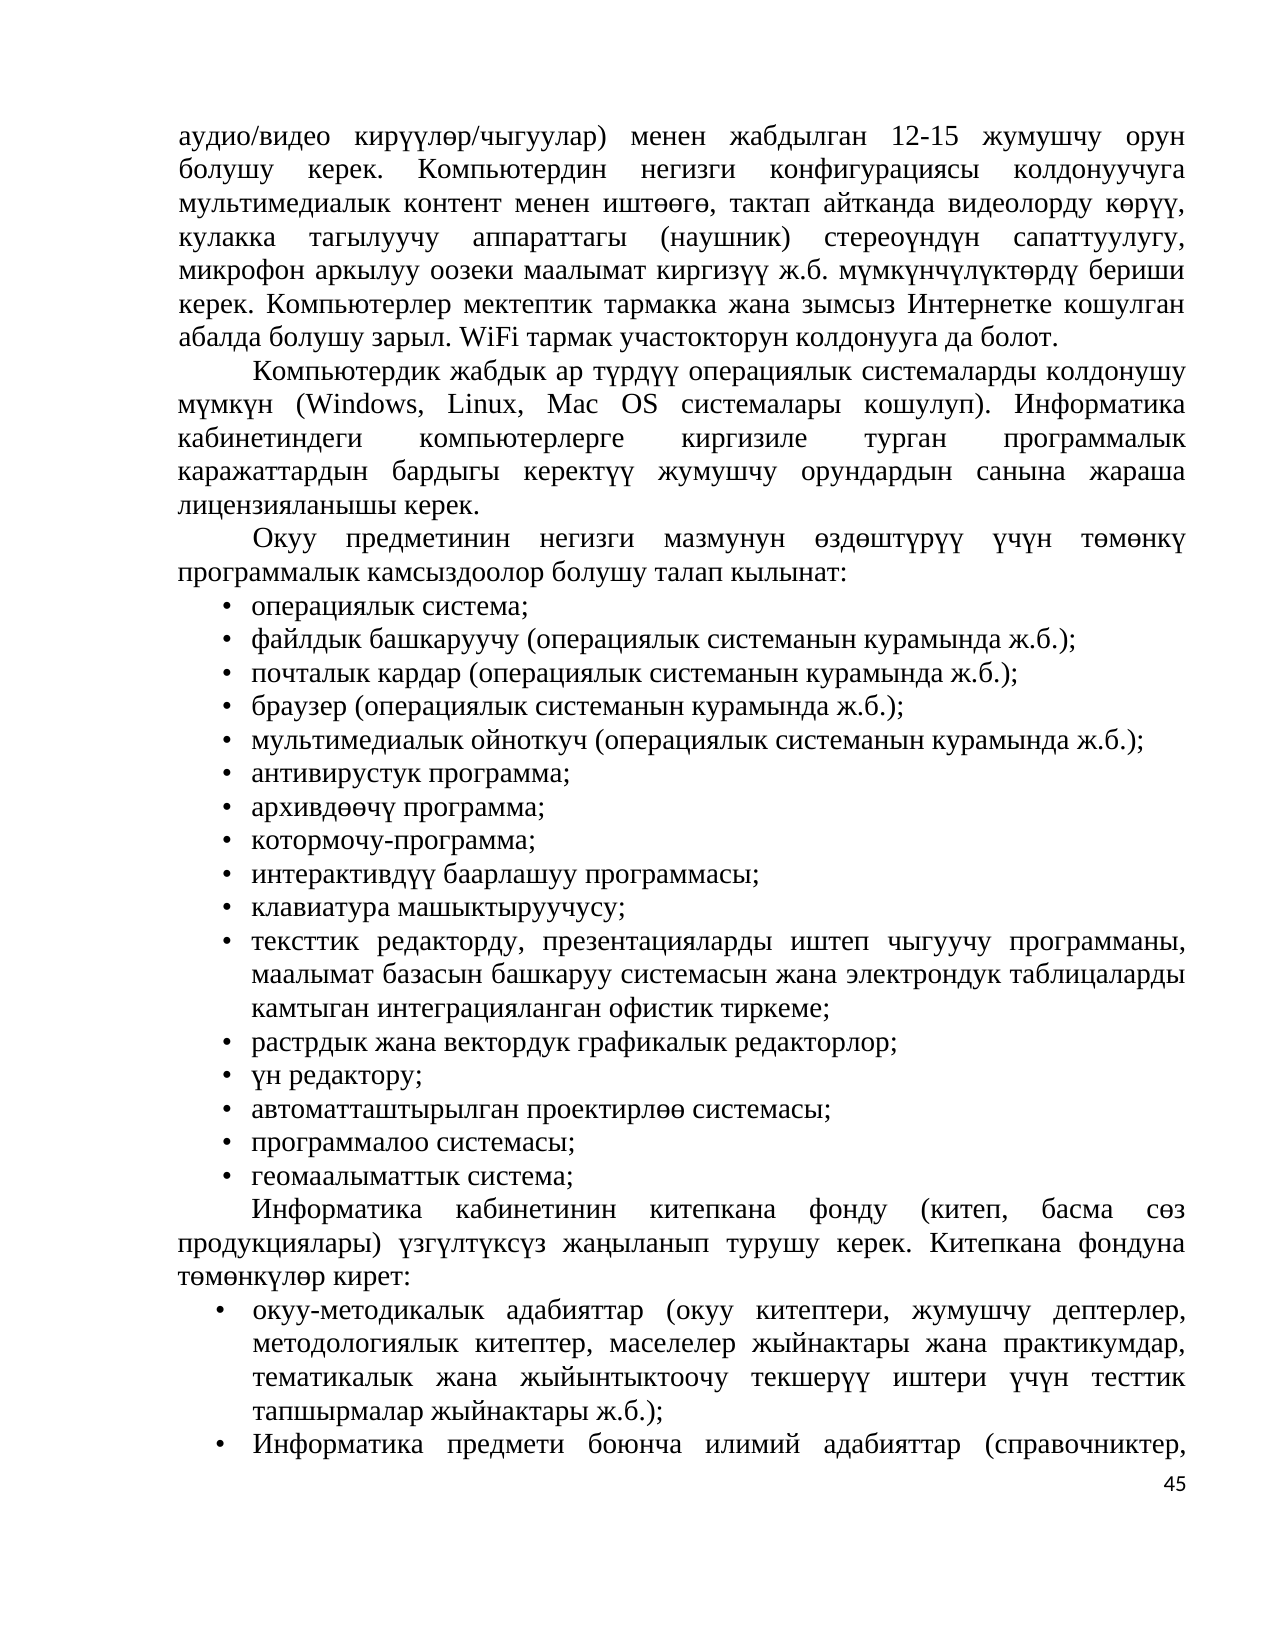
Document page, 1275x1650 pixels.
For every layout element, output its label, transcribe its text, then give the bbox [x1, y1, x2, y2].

text Окуу предметинин негизги мазмунун өздөштүрүү үчүн төмөнкү программалык камсыздоолор болушу талап кылынат: [177, 521, 1186, 588]
list интерактивдүү баарлашуу программасы; [222, 856, 1186, 889]
list файлдык башкаруучу (операциялык системанын курамында ж.б.); [222, 621, 1186, 655]
list растрдык жана вектордук графикалык редакторлор; [222, 1024, 1186, 1057]
list браузер (операциялык системанын курамында ж.б.); [222, 688, 1186, 722]
list операциялык система; [222, 588, 1186, 621]
list тексттик редакторду, презентацияларды иштеп чыгуучу программаны, маалымат базасын башкаруу системасын жана электрондук таблицаларды камтыган интеграцияланган офистик тиркеме; [222, 923, 1186, 1024]
list үн редактору; [222, 1057, 1186, 1091]
list котормочу-программа; [222, 822, 1186, 856]
list архивдөөчү программа; [222, 789, 1186, 822]
list автоматташтырылган проектирлөө системасы; [222, 1091, 1186, 1124]
list мультимедиалык ойноткуч (операциялык системанын курамында ж.б.); [222, 722, 1186, 755]
text Компьютердик жабдык ар түрдүү операциялык системаларды колдонушу мүмкүн (Windows, Linux, Mac OS системалары кошулуп). Информатика кабинетиндеги компьютерлерге киргизиле турган программалык каражаттардын бардыгы керектүү жумушчу орундардын санына жараша лицензияланышы керек. [177, 353, 1186, 521]
list геомаалыматтык система; [222, 1158, 1186, 1191]
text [178, 118, 1186, 353]
list окуу-методикалык адабияттар (окуу китептери, жумушчу дептерлер, методологиялык китептер, маселелер жыйнактары жана практикумдар, тематикалык жана жыйынтыктоочу текшерүү иштери үчүн тесттик тапшырмалар жыйнактары ж.б.); [215, 1292, 1186, 1426]
list клавиатура машыктыруучусу; [222, 889, 1186, 923]
text Информатика кабинетинин китепкана фонду (китеп, басма сөз продукциялары) үзгүлтүксүз жаңыланып турушу керек. Китепкана фондуна төмөнкүлөр кирет: [177, 1191, 1186, 1292]
list антивирустук программа; [222, 755, 1186, 789]
list почталык кардар (операциялык системанын курамында ж.б.); [222, 655, 1186, 688]
list программалоо системасы; [222, 1124, 1186, 1158]
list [215, 1426, 1186, 1460]
